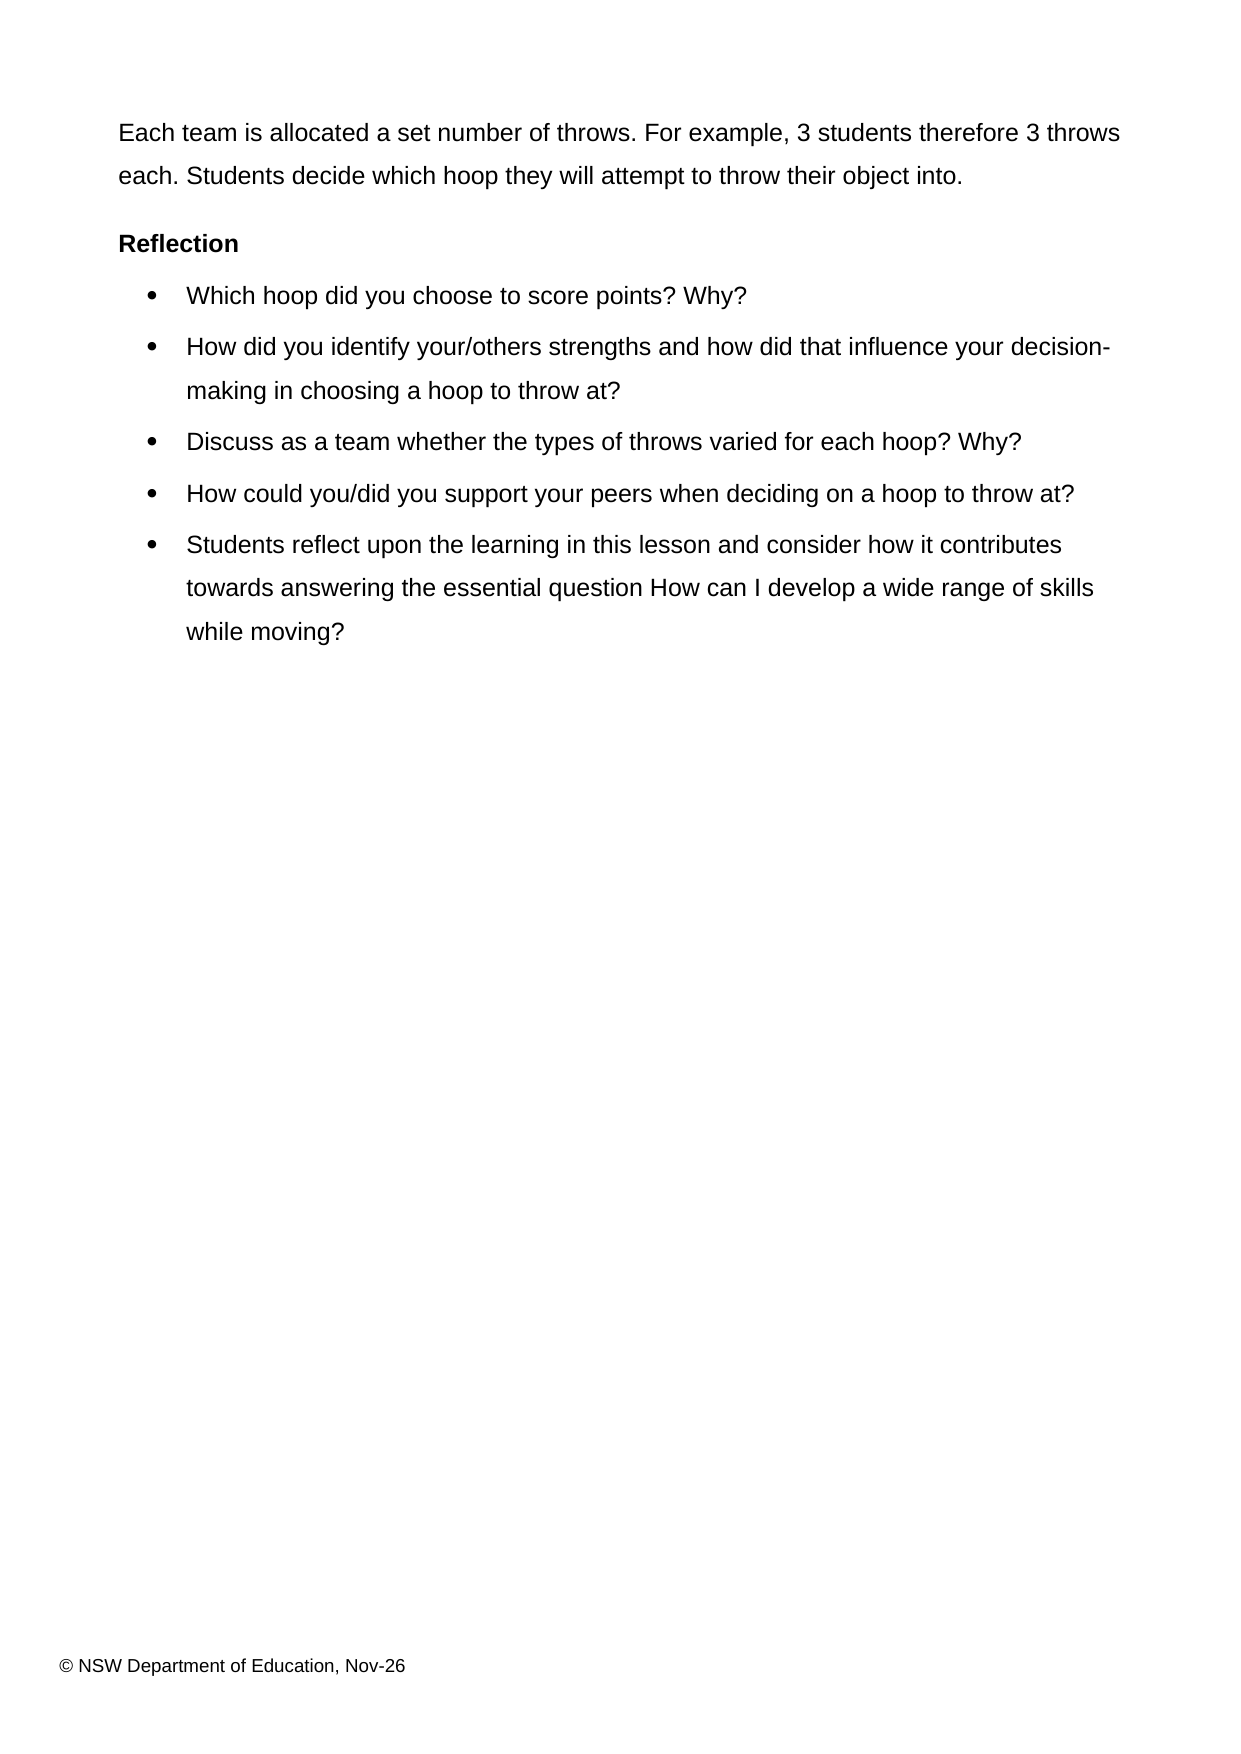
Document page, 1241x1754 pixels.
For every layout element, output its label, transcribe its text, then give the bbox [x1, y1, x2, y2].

list How could you/did you support your peers when deciding on a hoop to throw at? [148, 479, 1122, 507]
text Reflection [118, 229, 1122, 258]
list Which hoop did you choose to score points? Why? [148, 281, 1122, 310]
text Each team is allocated a set number of throws. For example, 3 students therefore 3 throws each. Students decide which hoop they will attempt to throw their object into. [118, 118, 1122, 190]
list Students reflect upon the learning in this lesson and consider how it contributes towards answering the essential question How can I develop a wide range of skills while moving? [148, 530, 1122, 645]
list Discuss as a team whether the types of throws varied for each hoop? Why? [148, 427, 1122, 456]
list How did you identify your/others strengths and how did that influence your decision-making in choosing a hoop to throw at? [148, 332, 1122, 404]
